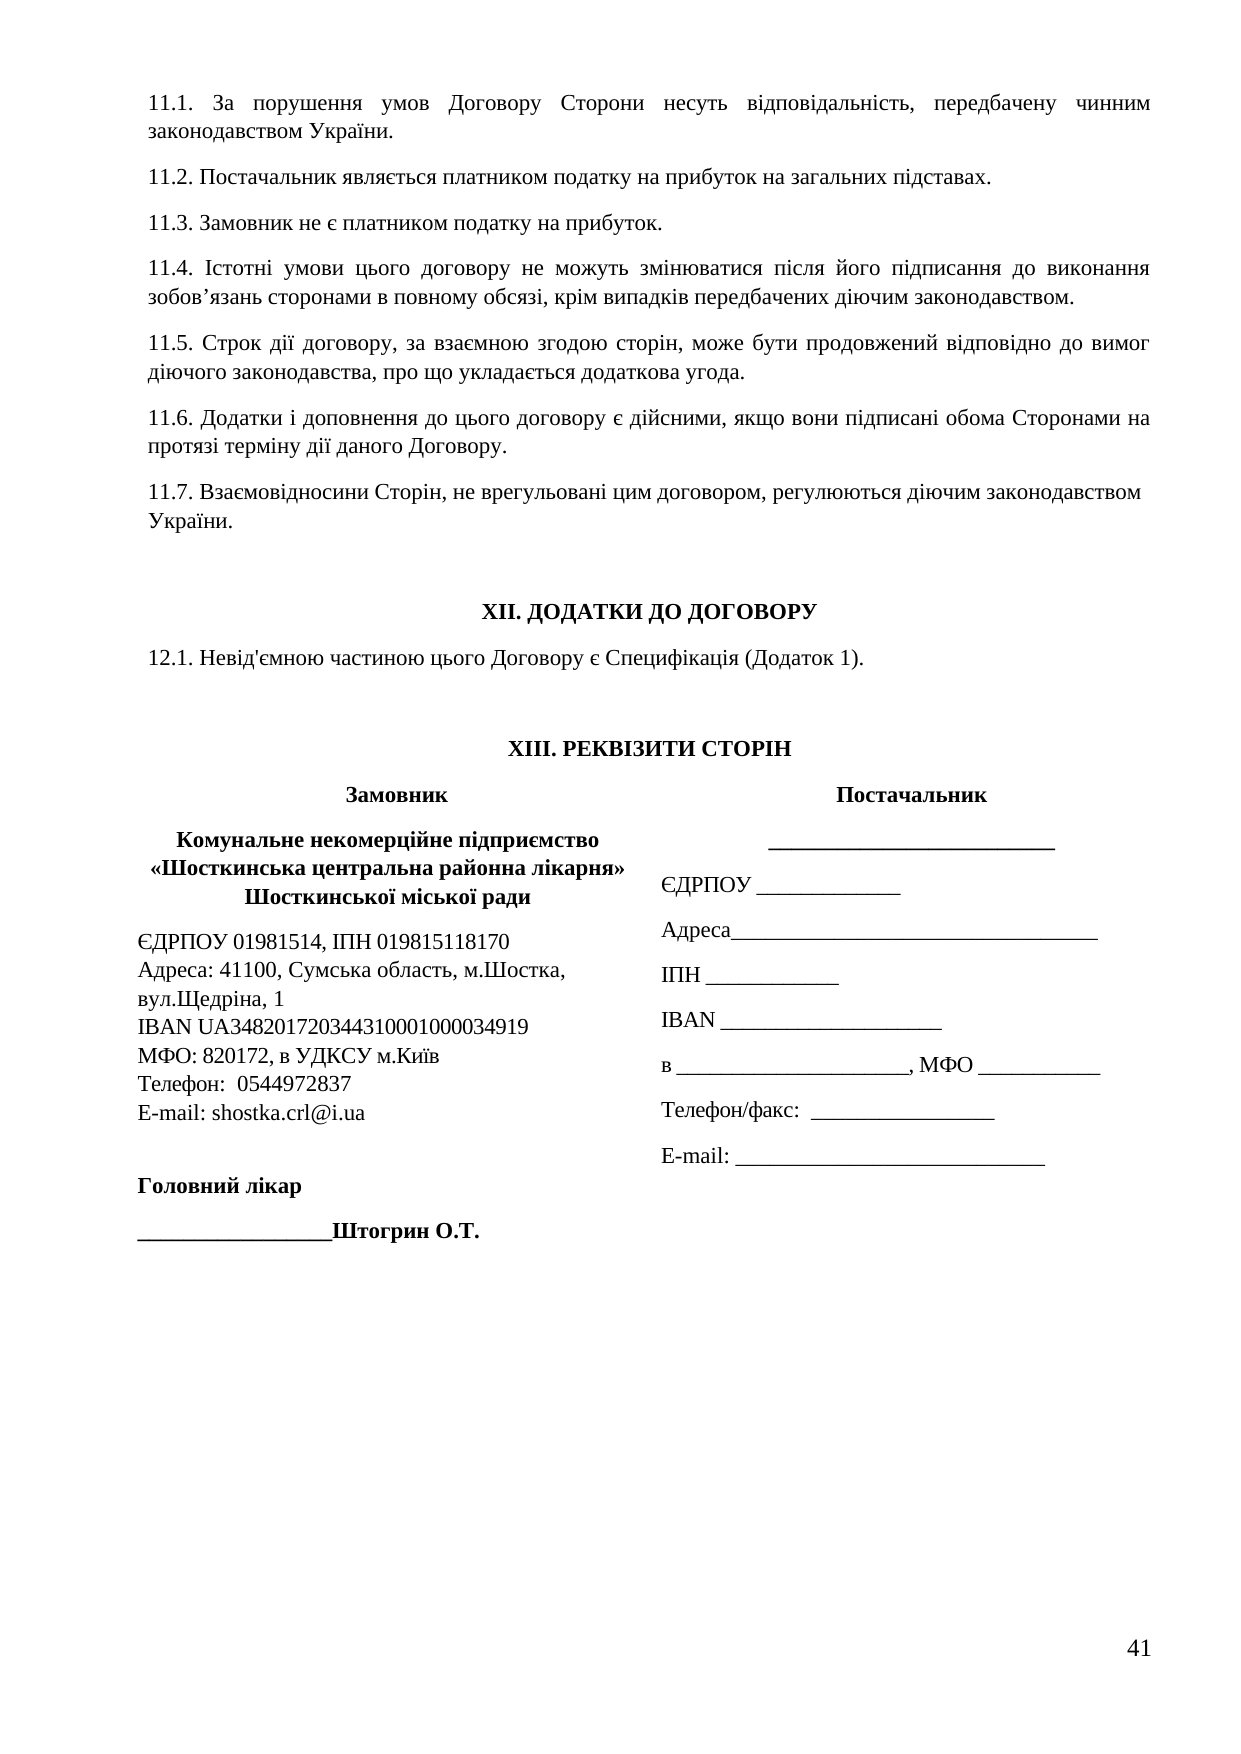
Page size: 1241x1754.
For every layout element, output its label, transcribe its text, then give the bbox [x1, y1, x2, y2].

text XIІI. РЕКВІЗИТИ СТОРІН [148, 735, 1152, 762]
text 11.2. Постачальник являється платником податку на прибуток на загальних підставах. [148, 163, 1152, 189]
text 11.4. Істотні умови цього договору не можуть змінюватися після його підписання до виконання зобов’язань сторонами в повному обсязі, крім випадків передбачених діючим законодавством. [148, 254, 1152, 310]
text 11.7. Взаємовідносини Сторін, не врегульовані цим договором, регулюються діючим законодавством України. [148, 478, 1152, 533]
text 11.1. За порушення умов Договору Сторони несуть відповідальність, передбачену чинним законодавством України. [148, 88, 1152, 144]
table_header Замовник Комунальне некомерційне підприємство «Шосткинська центральна районна лікарня» Шосткинської міської ради ЄДРПОУ 01981514, ІПН 019815118170 Адреса: 41100, Сумська область, м.Шостка, вул.Щедріна, 1 IBAN UA348201720344310001000034919 МФО: 820172, в УДКСУ м.Київ Телефон: 0544972837 E-mail: shostka.crl@i.ua Головний лікар _________________Штогрин О.Т. [126, 781, 649, 1412]
table_header Постачальник _________________________ ЄДРПОУ _____________ Адреса________________________________ ІПН ____________ IBAN ____________________ в _____________________, МФО ___________ Телефон/факс: ________________ E-mail: ___________________________ [650, 781, 1173, 1412]
text 11.5. Строк дії договору, за взаємною згодою сторін, може бути продовжений відповідно до вимог діючого законодавства, про що укладається додаткова угода. [148, 329, 1152, 384]
text XIІ. ДОДАТКИ ДО ДОГОВОРУ [148, 598, 1152, 625]
text 11.3. Замовник не є платником податку на прибуток. [148, 209, 1152, 235]
text 12.1. Невід'ємною частиною цього Договору є Специфікація (Додаток 1). [148, 644, 1152, 670]
text 11.6. Додатки і доповнення до цього договору є дійсними, якщо вони підписані обома Сторонами на протязі терміну дії даного Договору. [148, 403, 1152, 459]
